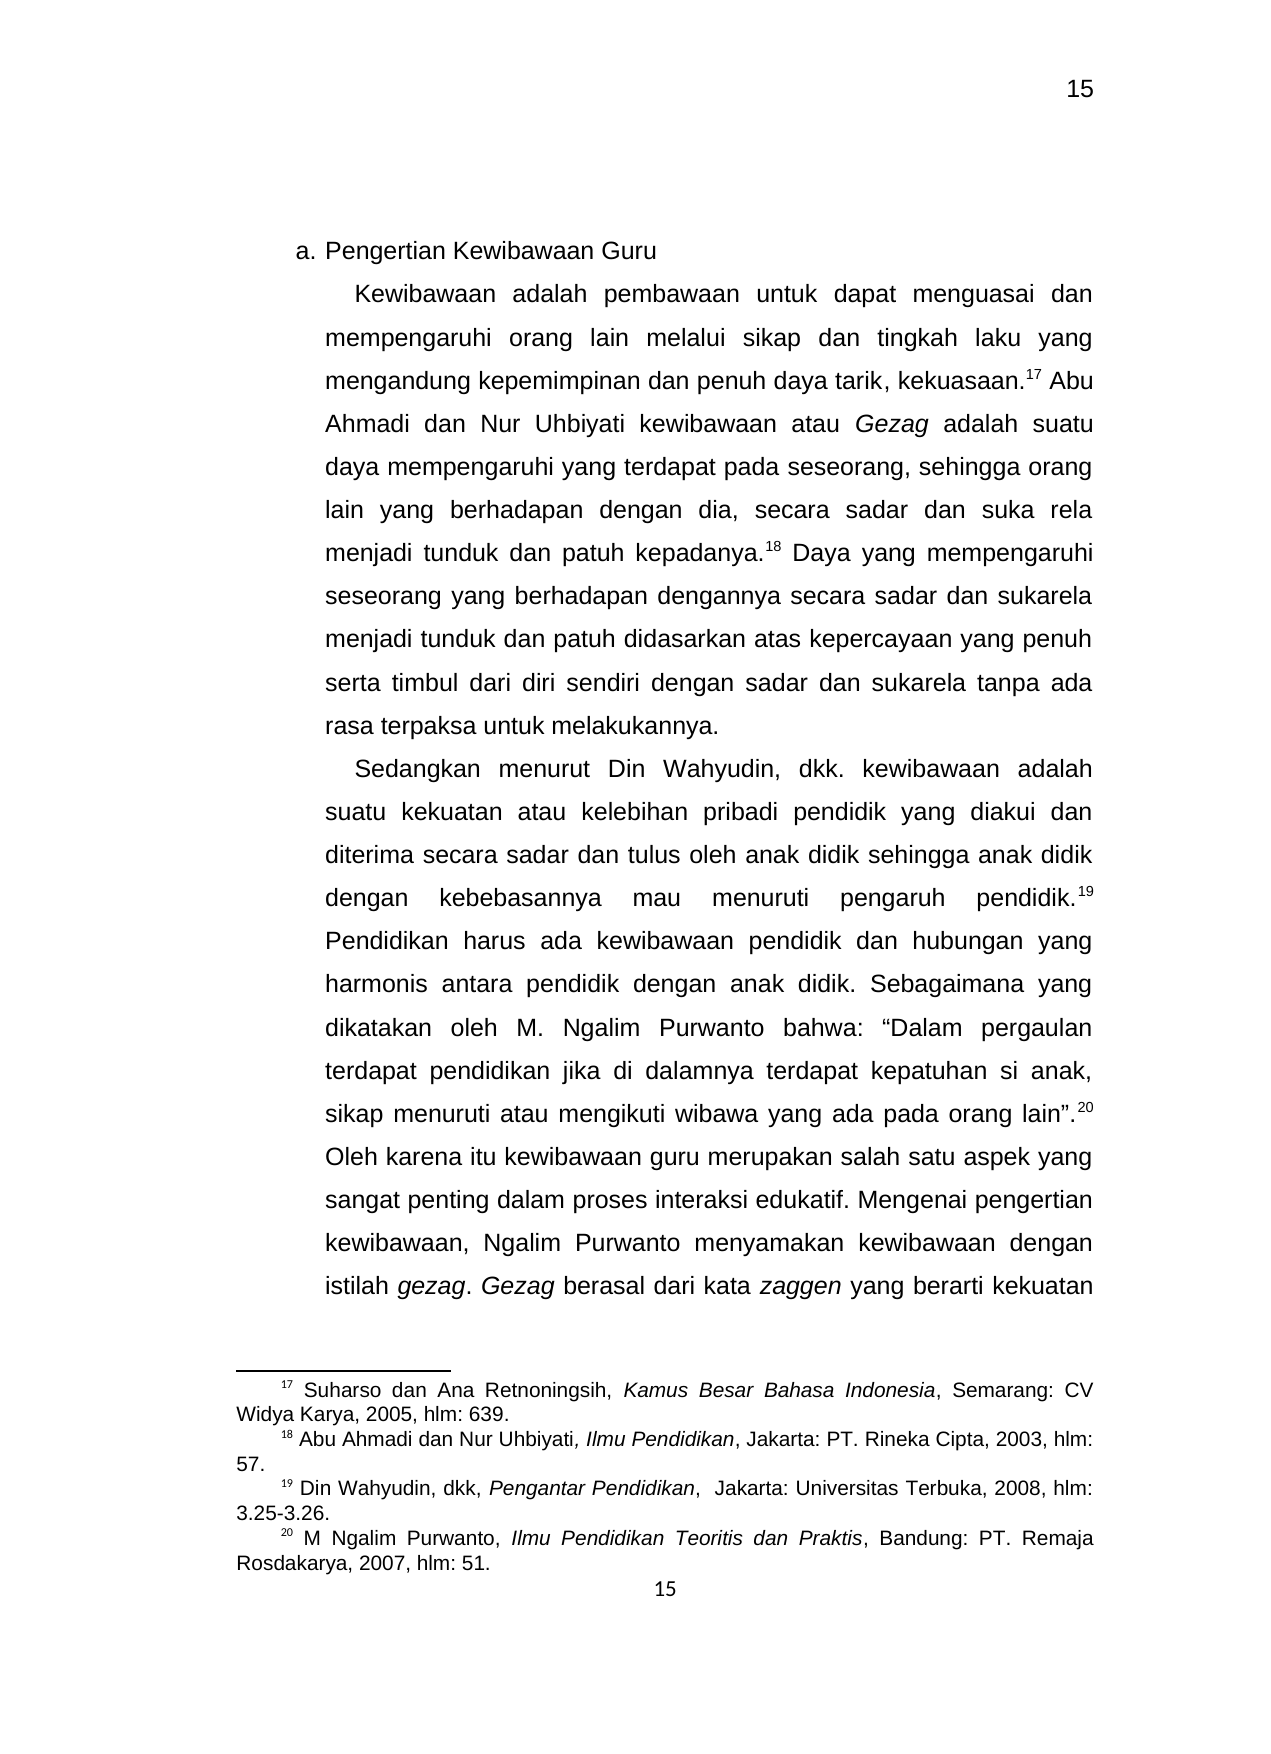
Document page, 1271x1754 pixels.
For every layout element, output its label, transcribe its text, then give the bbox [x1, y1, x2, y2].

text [325, 754, 1094, 1300]
list Pengertian Kewibawaan Guru [295, 236, 1094, 265]
text Kewibawaan adalah pembawaan untuk dapat menguasai dan mempengaruhi orang lain melalui sikap dan tingkah laku yang mengandung kepemimpinan dan penuh daya tarik, kekuasaan. Abu Ahmadi dan Nur Uhbiyati kewibawaan atau Gezag adalah suatu daya mempengaruhi yang terdapat pada seseorang, sehingga orang lain yang berhadapan dengan dia, secara sadar dan suka rela menjadi tunduk dan patuh kepadanya. Daya yang mempengaruhi seseorang yang berhadapan dengannya secara sadar dan sukarela menjadi tunduk dan patuh didasarkan atas kepercayaan yang penuh serta timbul dari diri sendiri dengan sadar dan sukarela tanpa ada rasa terpaksa untuk melakukannya. [325, 279, 1094, 739]
